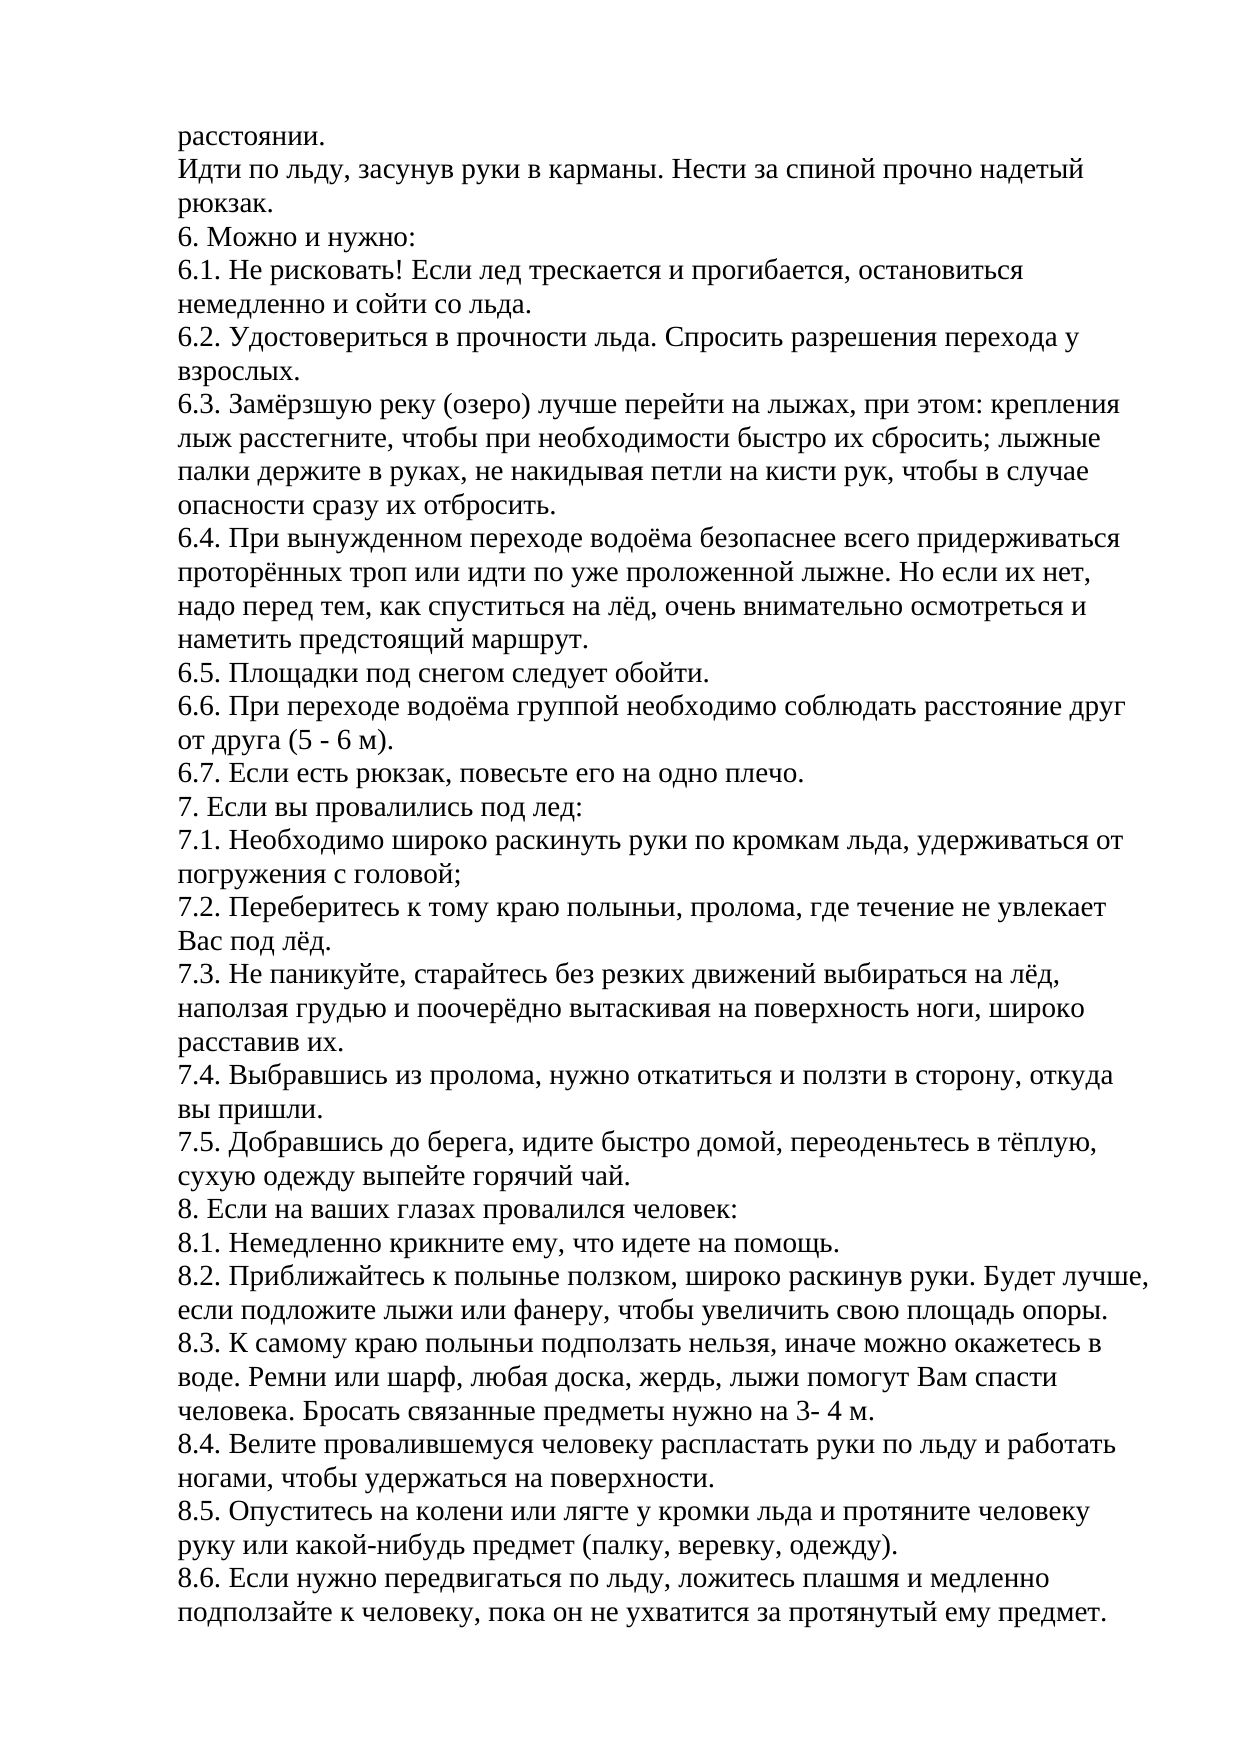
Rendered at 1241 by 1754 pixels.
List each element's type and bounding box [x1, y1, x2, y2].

text [177, 118, 1152, 1627]
